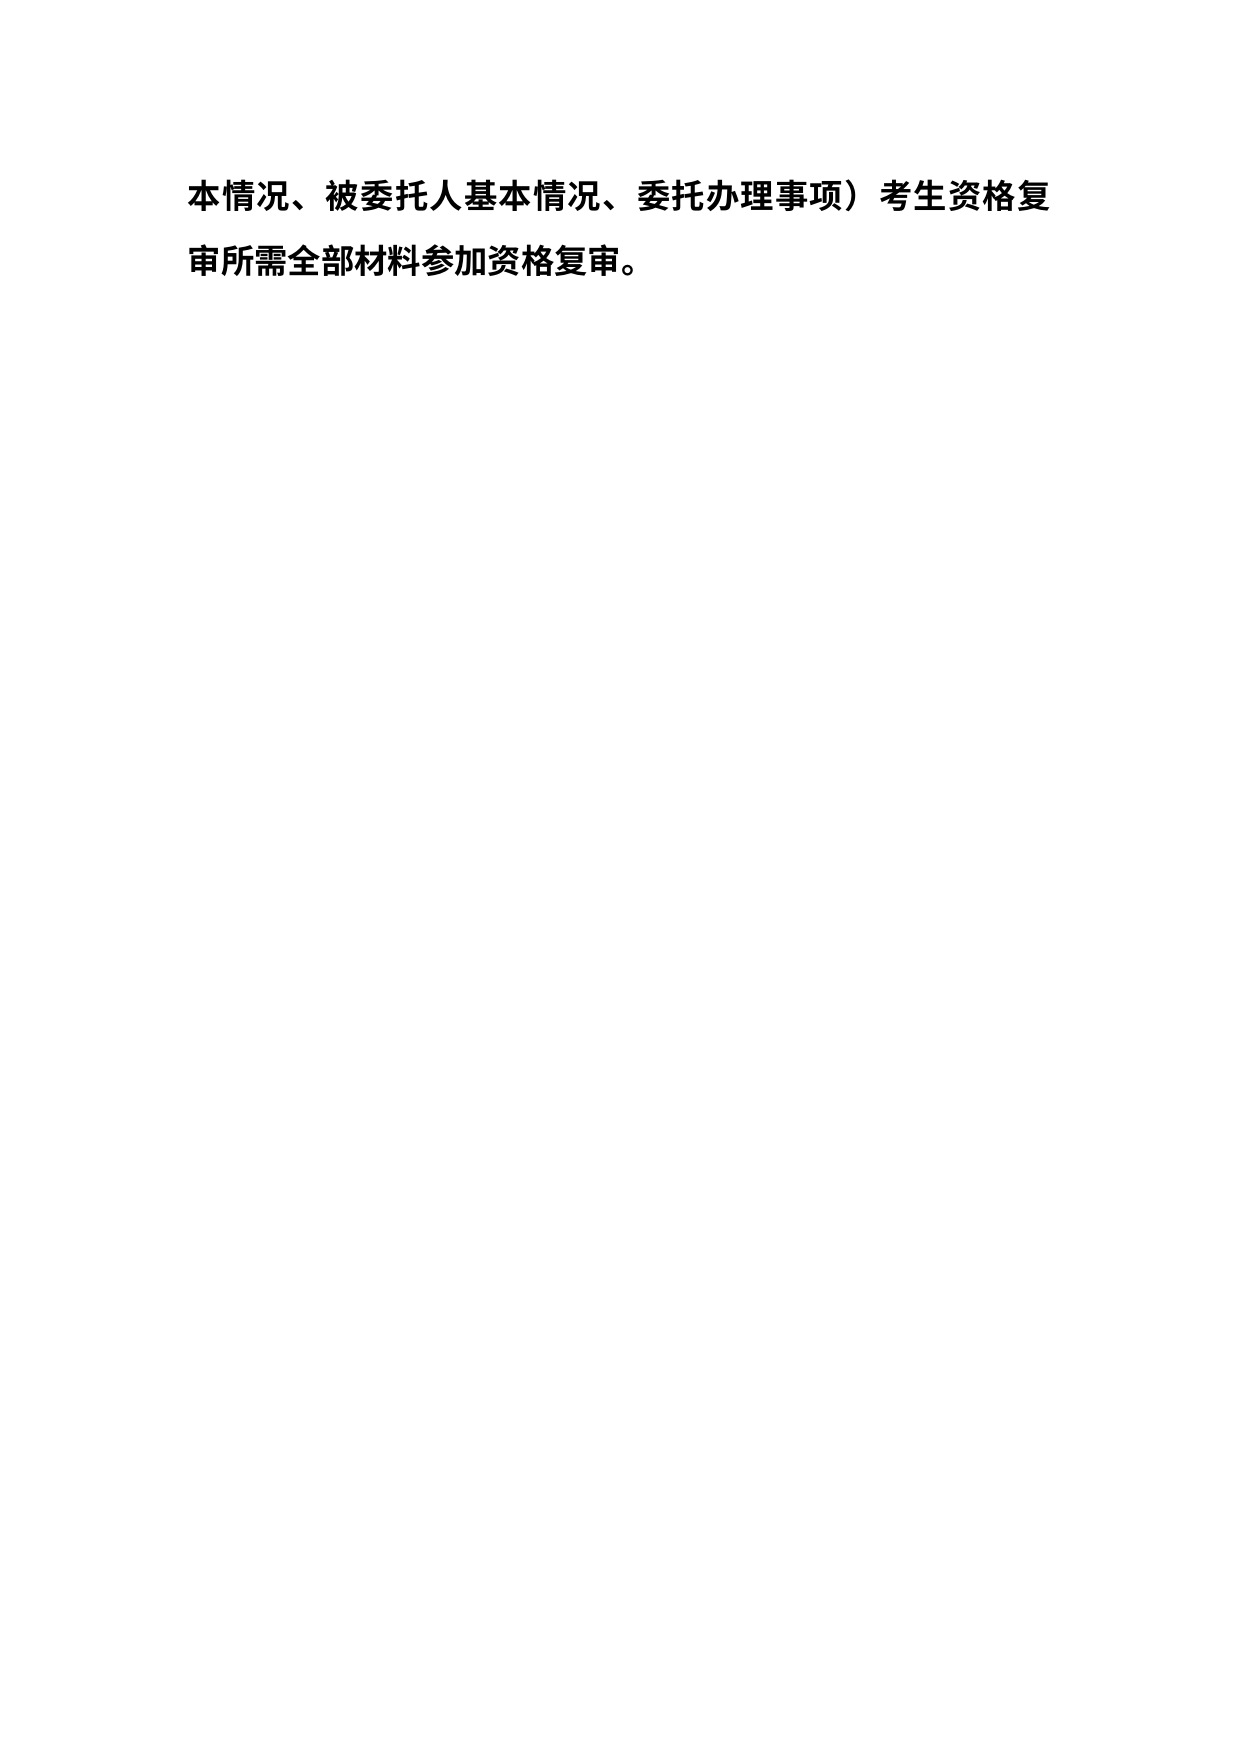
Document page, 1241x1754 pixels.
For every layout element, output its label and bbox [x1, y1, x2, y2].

text [187, 162, 1053, 292]
